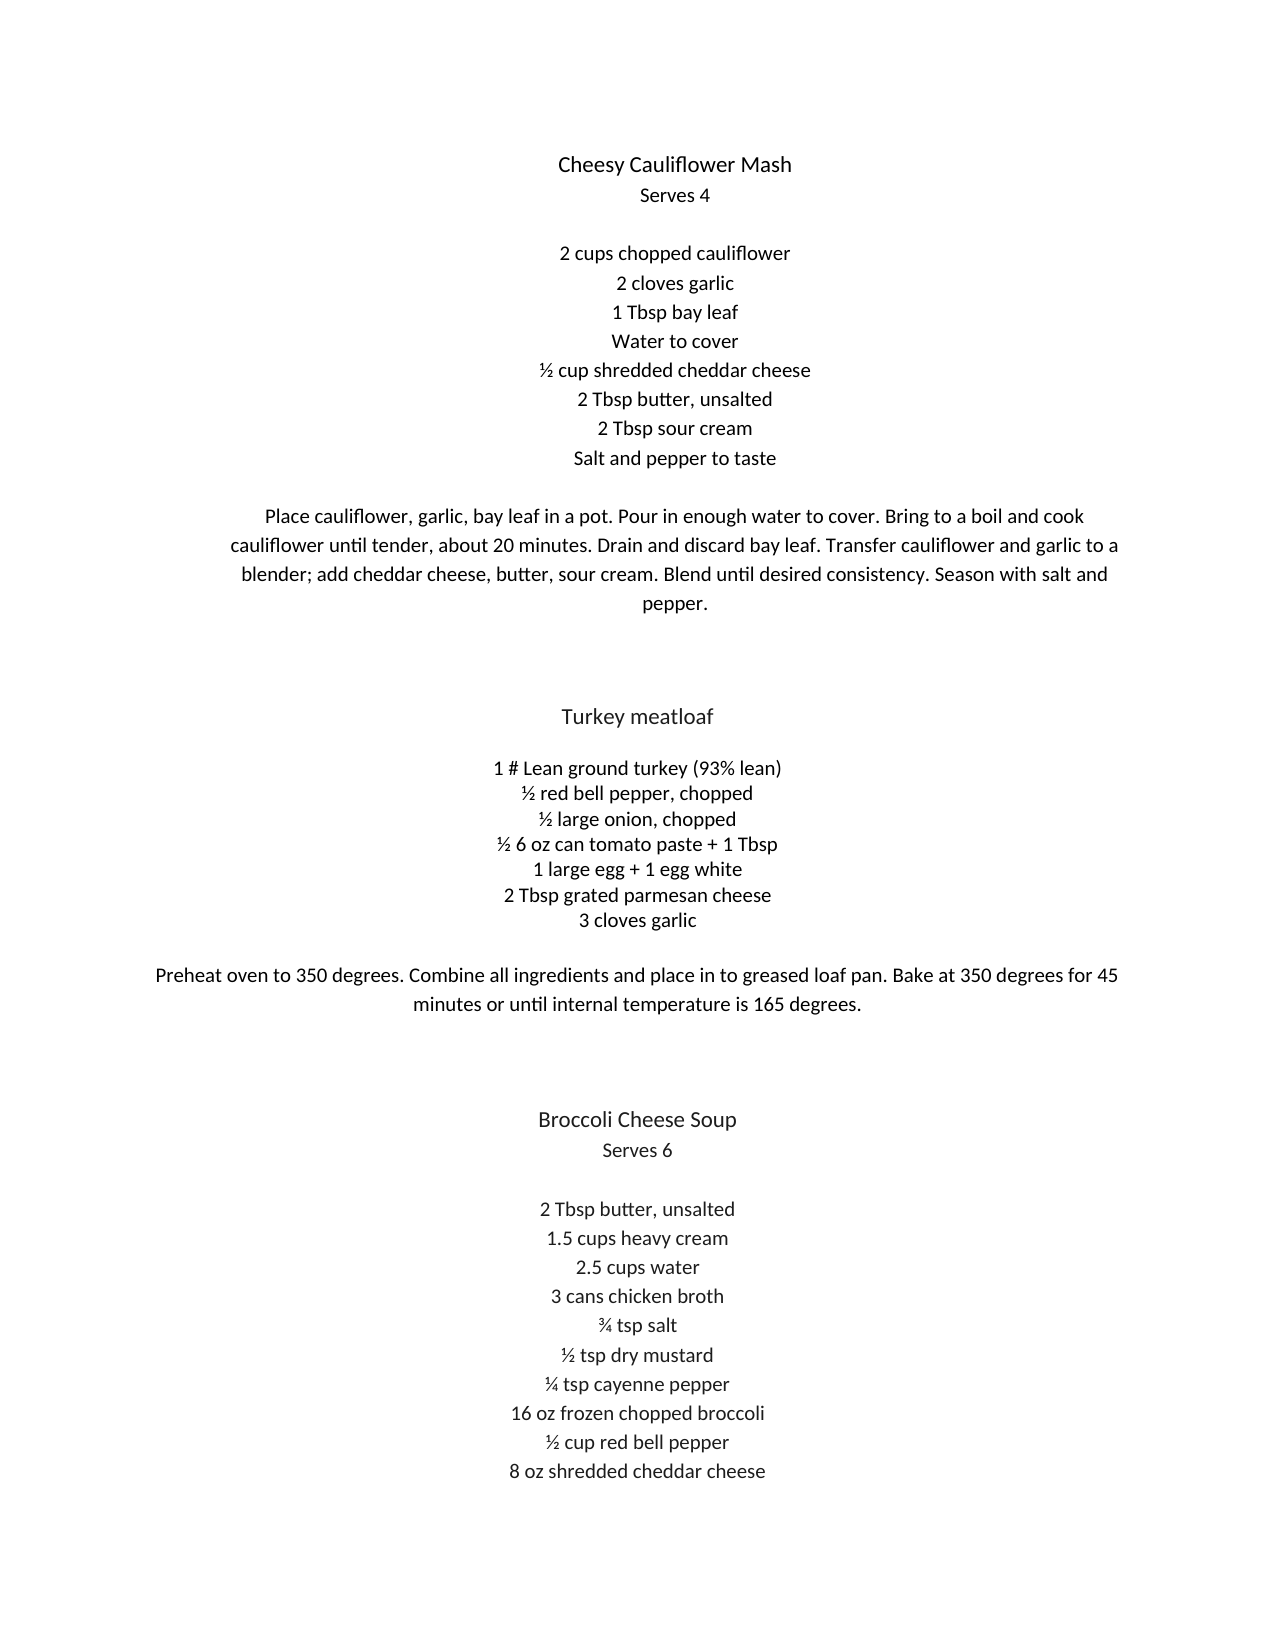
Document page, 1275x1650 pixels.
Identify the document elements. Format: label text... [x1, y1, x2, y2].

list 2 Tbsp butter, unsalted [225, 386, 1125, 412]
text Preheat oven to 350 degrees. Combine all ingredients and place in to greased loaf pan. Bake at 350 degrees for 45 minutes or until internal temperature is 165 degrees. [150, 962, 1125, 1017]
list 2 cups chopped cauliflower [225, 241, 1125, 266]
text 2 Tbsp butter, unsalted [150, 1196, 1125, 1221]
text ¾ tsp salt [150, 1313, 1125, 1338]
list Cheesy Cauliflower Mash [225, 150, 1125, 178]
text ½ 6 oz can tomato paste + 1 Tbsp [150, 831, 1125, 857]
list 2 cloves garlic [225, 270, 1125, 295]
text 3 cloves garlic [150, 907, 1125, 933]
list Serves 4 [225, 182, 1125, 208]
text 8 oz shredded cheddar cheese [150, 1458, 1125, 1484]
text 1.5 cups heavy cream [150, 1225, 1125, 1251]
list Place cauliflower, garlic, bay leaf in a pot. Pour in enough water to cover. Bring to a boil and cook cauliflower until tender, about 20 minutes. Drain and discard bay leaf. Transfer cauliflower and garlic to a blender; add cheddar cheese, butter, sour cream. Blend until desired consistency. Season with salt and pepper. [225, 503, 1125, 616]
text Broccoli Cheese Soup [150, 1106, 1125, 1133]
text 1 # Lean ground turkey (93% lean) [150, 755, 1125, 780]
text ½ red bell pepper, chopped [150, 780, 1125, 806]
text Serves 6 [150, 1138, 1125, 1163]
text 3 cans chicken broth [150, 1283, 1125, 1309]
text ¼ tsp cayenne pepper [150, 1371, 1125, 1396]
text 2.5 cups water [150, 1254, 1125, 1280]
text ½ cup red bell pepper [150, 1429, 1125, 1455]
list 2 Tbsp sour cream [225, 416, 1125, 441]
text Turkey meatloaf [150, 702, 1125, 730]
text 16 oz frozen chopped broccoli [150, 1400, 1125, 1426]
text ½ large onion, chopped [150, 806, 1125, 831]
list Salt and pepper to taste [225, 445, 1125, 470]
text 2 Tbsp grated parmesan cheese [150, 882, 1125, 907]
list Water to cover [225, 328, 1125, 353]
list ½ cup shredded cheddar cheese [225, 357, 1125, 383]
text ½ tsp dry mustard [150, 1342, 1125, 1367]
text 1 large egg + 1 egg white [150, 857, 1125, 882]
list 1 Tbsp bay leaf [225, 299, 1125, 324]
